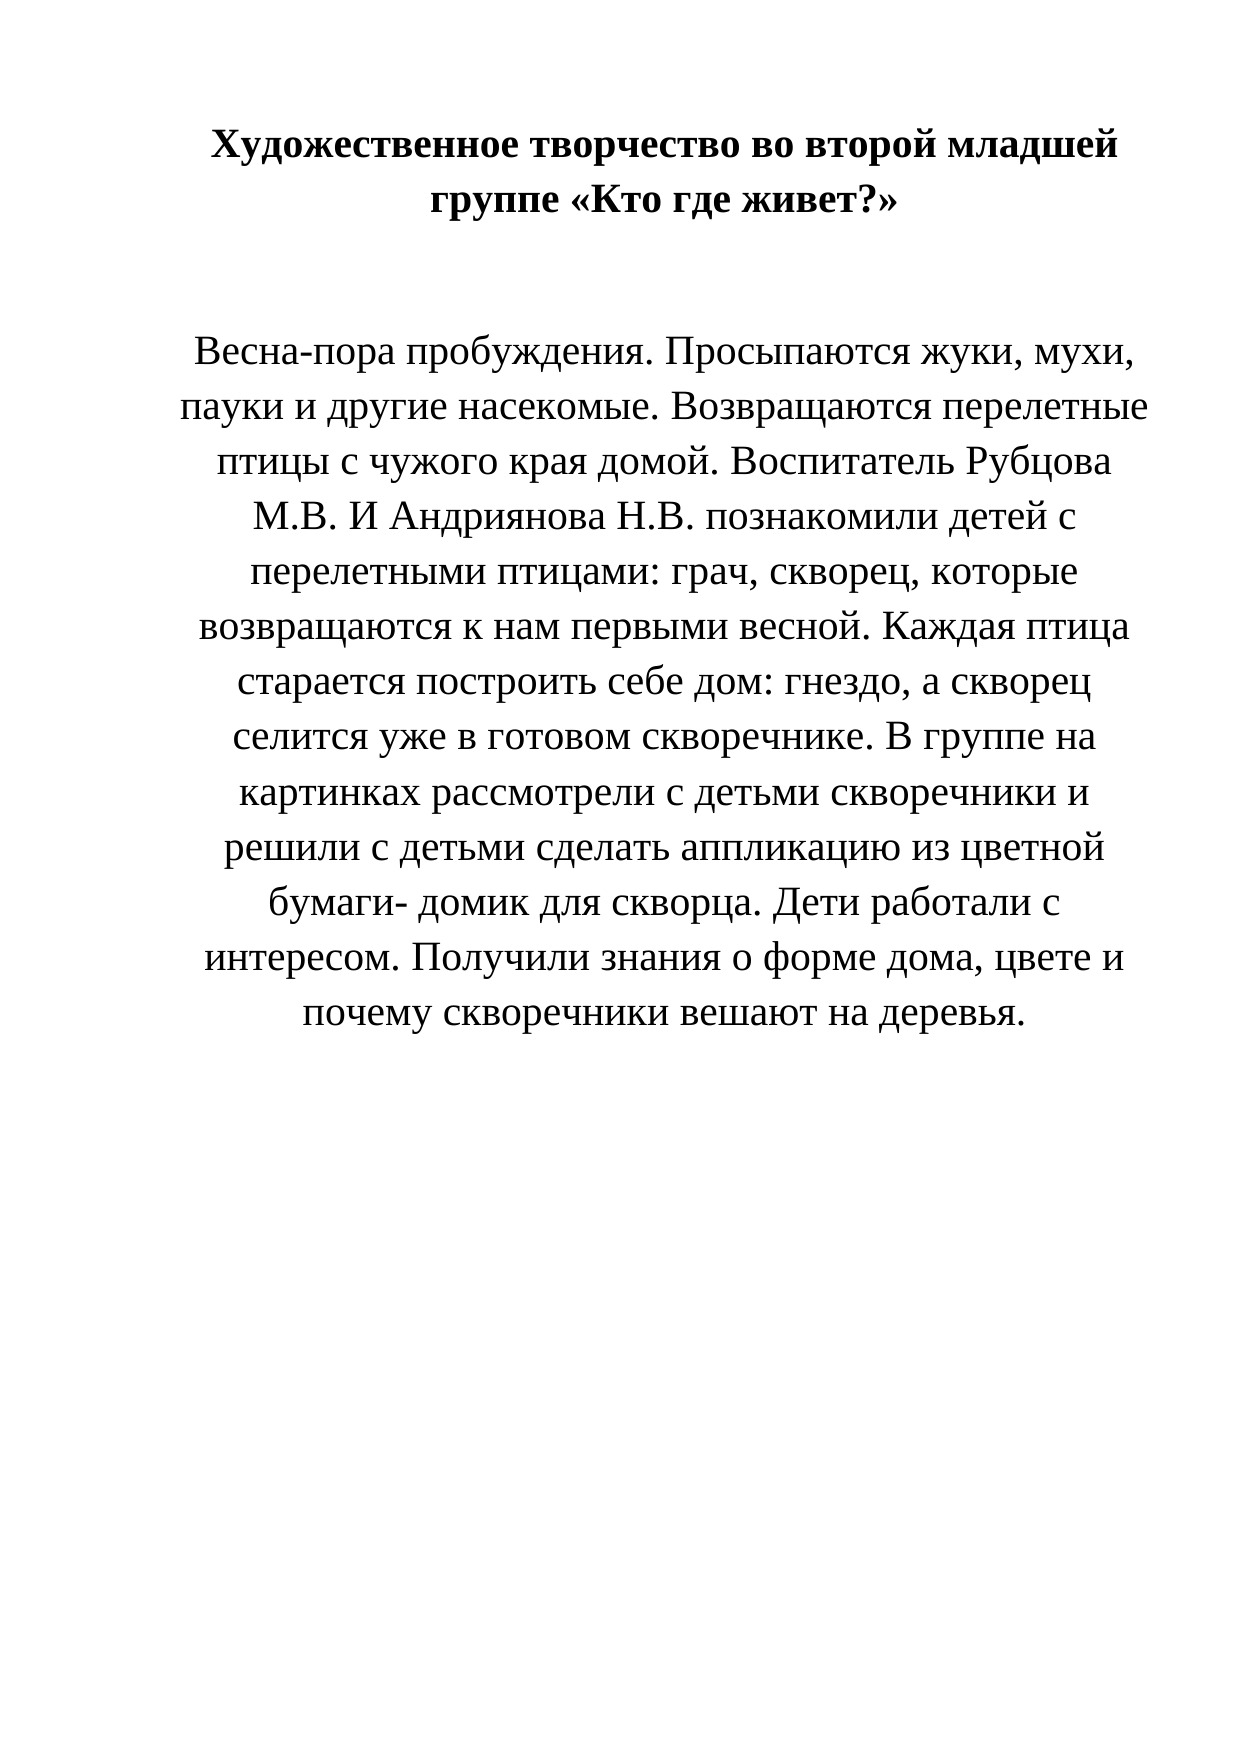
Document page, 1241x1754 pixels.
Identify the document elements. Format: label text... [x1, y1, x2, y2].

text Художественное творчество во второй младшей группе «Кто где живет?» [177, 118, 1152, 221]
text Весна-пора пробуждения. Просыпаются жуки, мухи, пауки и другие насекомые. Возвращаются перелетные птицы с чужого края домой. Воспитатель Рубцова М.В. И Андриянова Н.В. познакомили детей с перелетными птицами: грач, скворец, которые возвращаются к нам первыми весной. Каждая птица старается построить себе дом: гнездо, а скворец селится уже в готовом скворечнике. В группе на картинках рассмотрели с детьми скворечники и решили с детьми сделать аппликацию из цветной бумаги- домик для скворца. Дети работали с интересом. Получили знания о форме дома, цвете и почему скворечники вешают на деревья. [177, 325, 1152, 1034]
